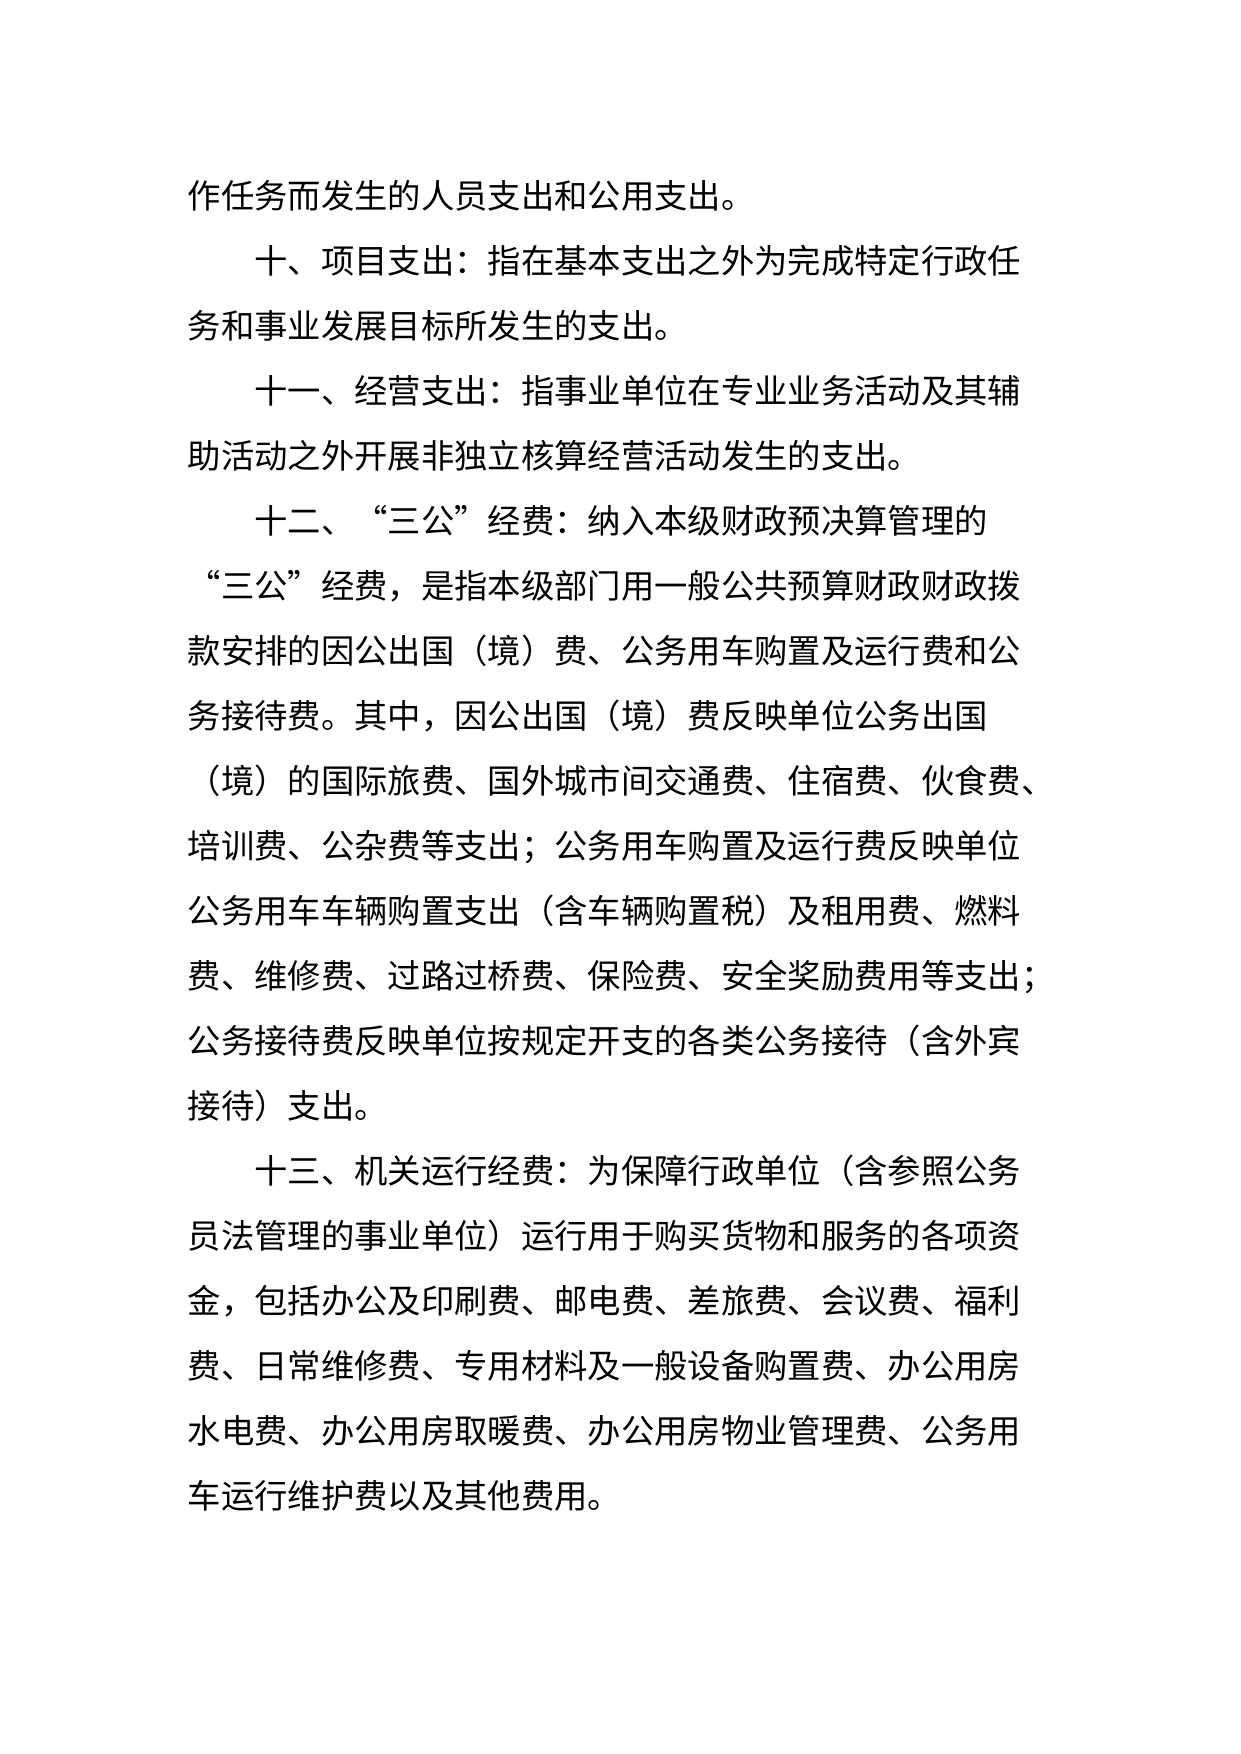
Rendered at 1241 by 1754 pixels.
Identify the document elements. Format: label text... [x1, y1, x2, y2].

text 十一、经营支出：指事业单位在专业业务活动及其辅助活动之外开展非独立核算经营活动发生的支出。 [187, 357, 1053, 487]
text 十三、机关运行经费：为保障行政单位（含参照公务员法管理的事业单位）运行用于购买货物和服务的各项资金，包括办公及印刷费、邮电费、差旅费、会议费、福利费、日常维修费、专用材料及一般设备购置费、办公用房水电费、办公用房取暖费、办公用房物业管理费、公务用车运行维护费以及其他费用。 [187, 1137, 1053, 1527]
text 十二、“三公”经费：纳入本级财政预决算管理的“三公”经费，是指本级部门用一般公共预算财政财政拨款安排的因公出国（境）费、公务用车购置及运行费和公务接待费。其中，因公出国（境）费反映单位公务出国（境）的国际旅费、国外城市间交通费、住宿费、伙食费、培训费、公杂费等支出；公务用车购置及运行费反映单位公务用车车辆购置支出（含车辆购置税）及租用费、燃料费、维修费、过路过桥费、保险费、安全奖励费用等支出；公务接待费反映单位按规定开支的各类公务接待（含外宾接待）支出。 [187, 487, 1053, 1137]
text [187, 162, 1053, 227]
text 十、项目支出：指在基本支出之外为完成特定行政任务和事业发展目标所发生的支出。 [187, 227, 1053, 357]
